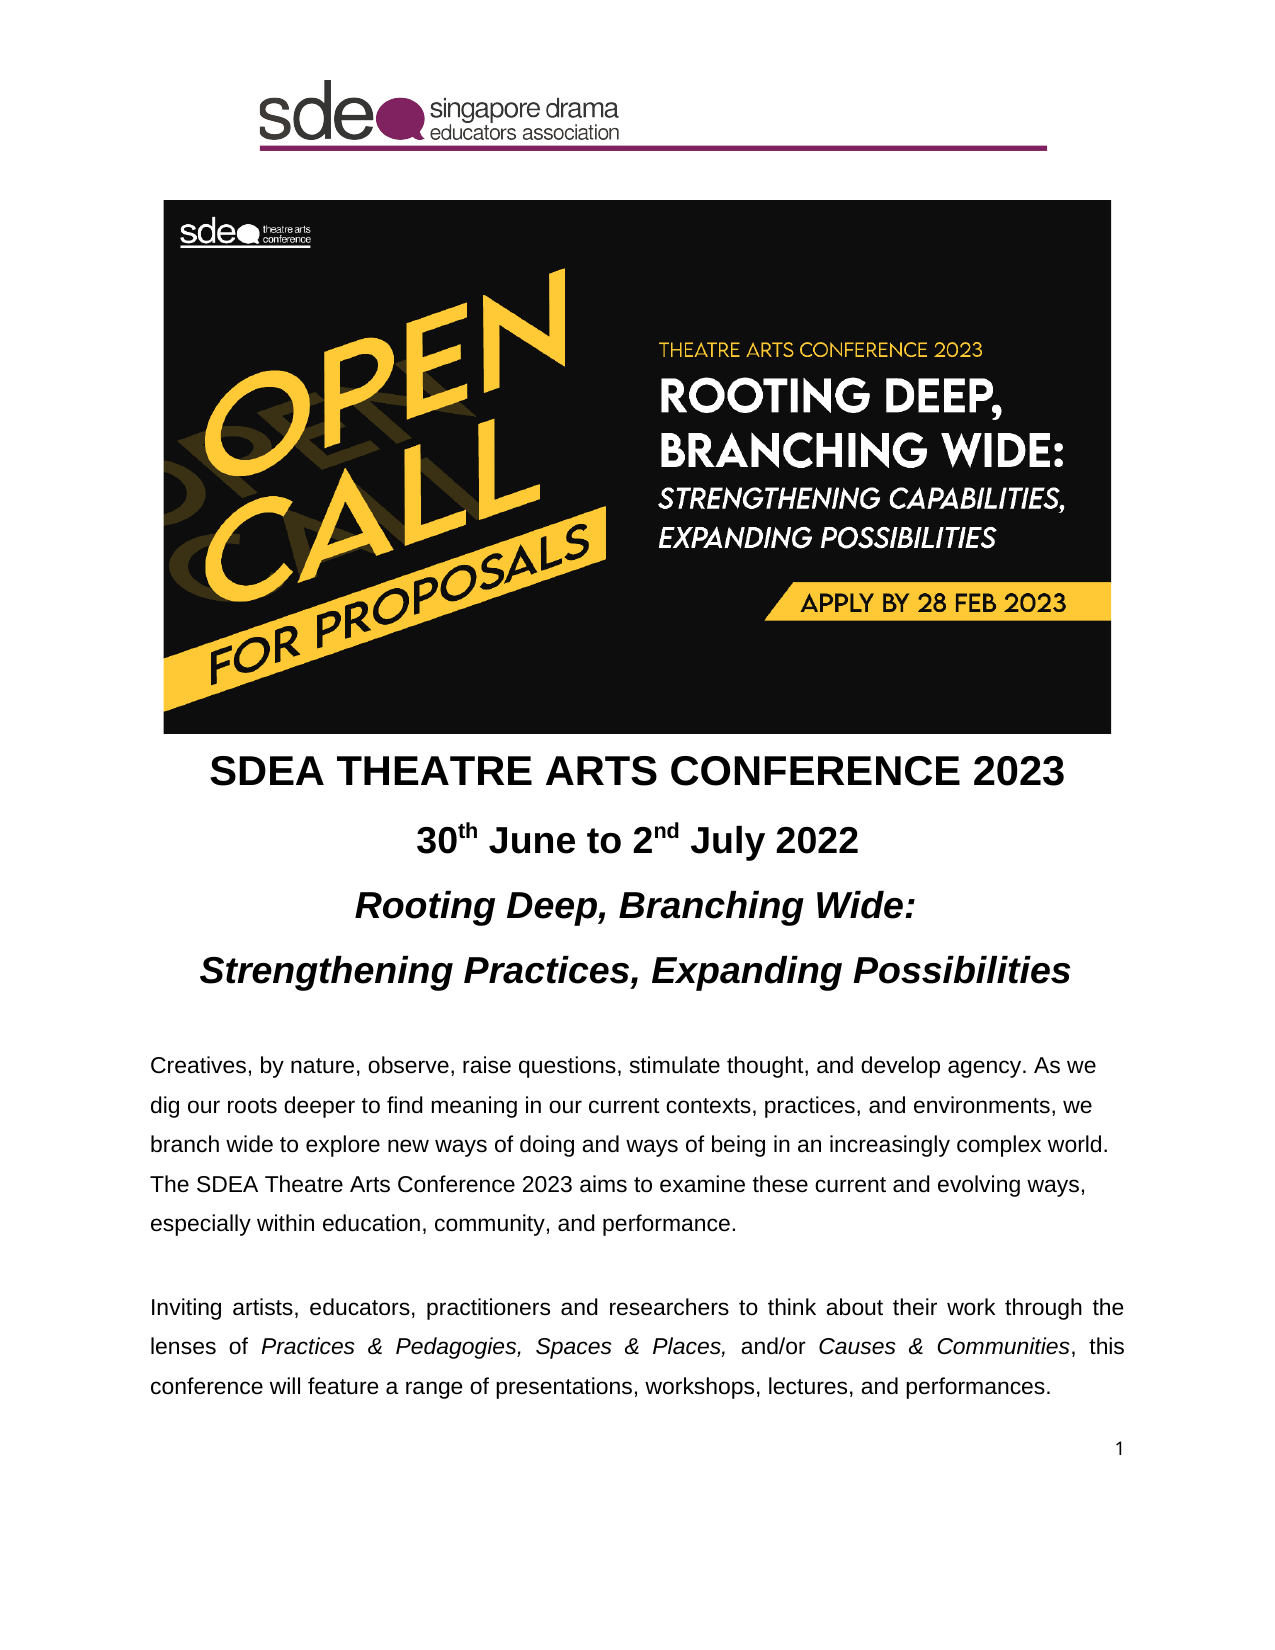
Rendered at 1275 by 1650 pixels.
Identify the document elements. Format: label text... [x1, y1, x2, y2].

text 30th June to 2nd July 2022 [150, 818, 1125, 862]
text Creatives, by nature, observe, raise questions, stimulate thought, and develop agency. As we dig our roots deeper to find meaning in our current contexts, practices, and environments, we branch wide to explore new ways of doing and ways of being in an increasingly complex world. The SDEA Theatre Arts Conference 2023 aims to examine these current and evolving ways, especially within education, community, and performance. [150, 1052, 1125, 1279]
text Inviting artists, educators, practitioners and researchers to think about their work through the lenses of Practices & Pedagogies, Spaces & Places, and/or Causes & Communities, this conference will feature a range of presentations, workshops, lectures, and performances. [150, 1294, 1125, 1399]
picture [163, 200, 1112, 734]
text SDEA THEATRE ARTS CONFERENCE 2023 [150, 747, 1125, 794]
text Rooting Deep, Branching Wide: Strengthening Practices, Expanding Possibilities [150, 883, 1125, 991]
picture [259, 75, 1048, 151]
